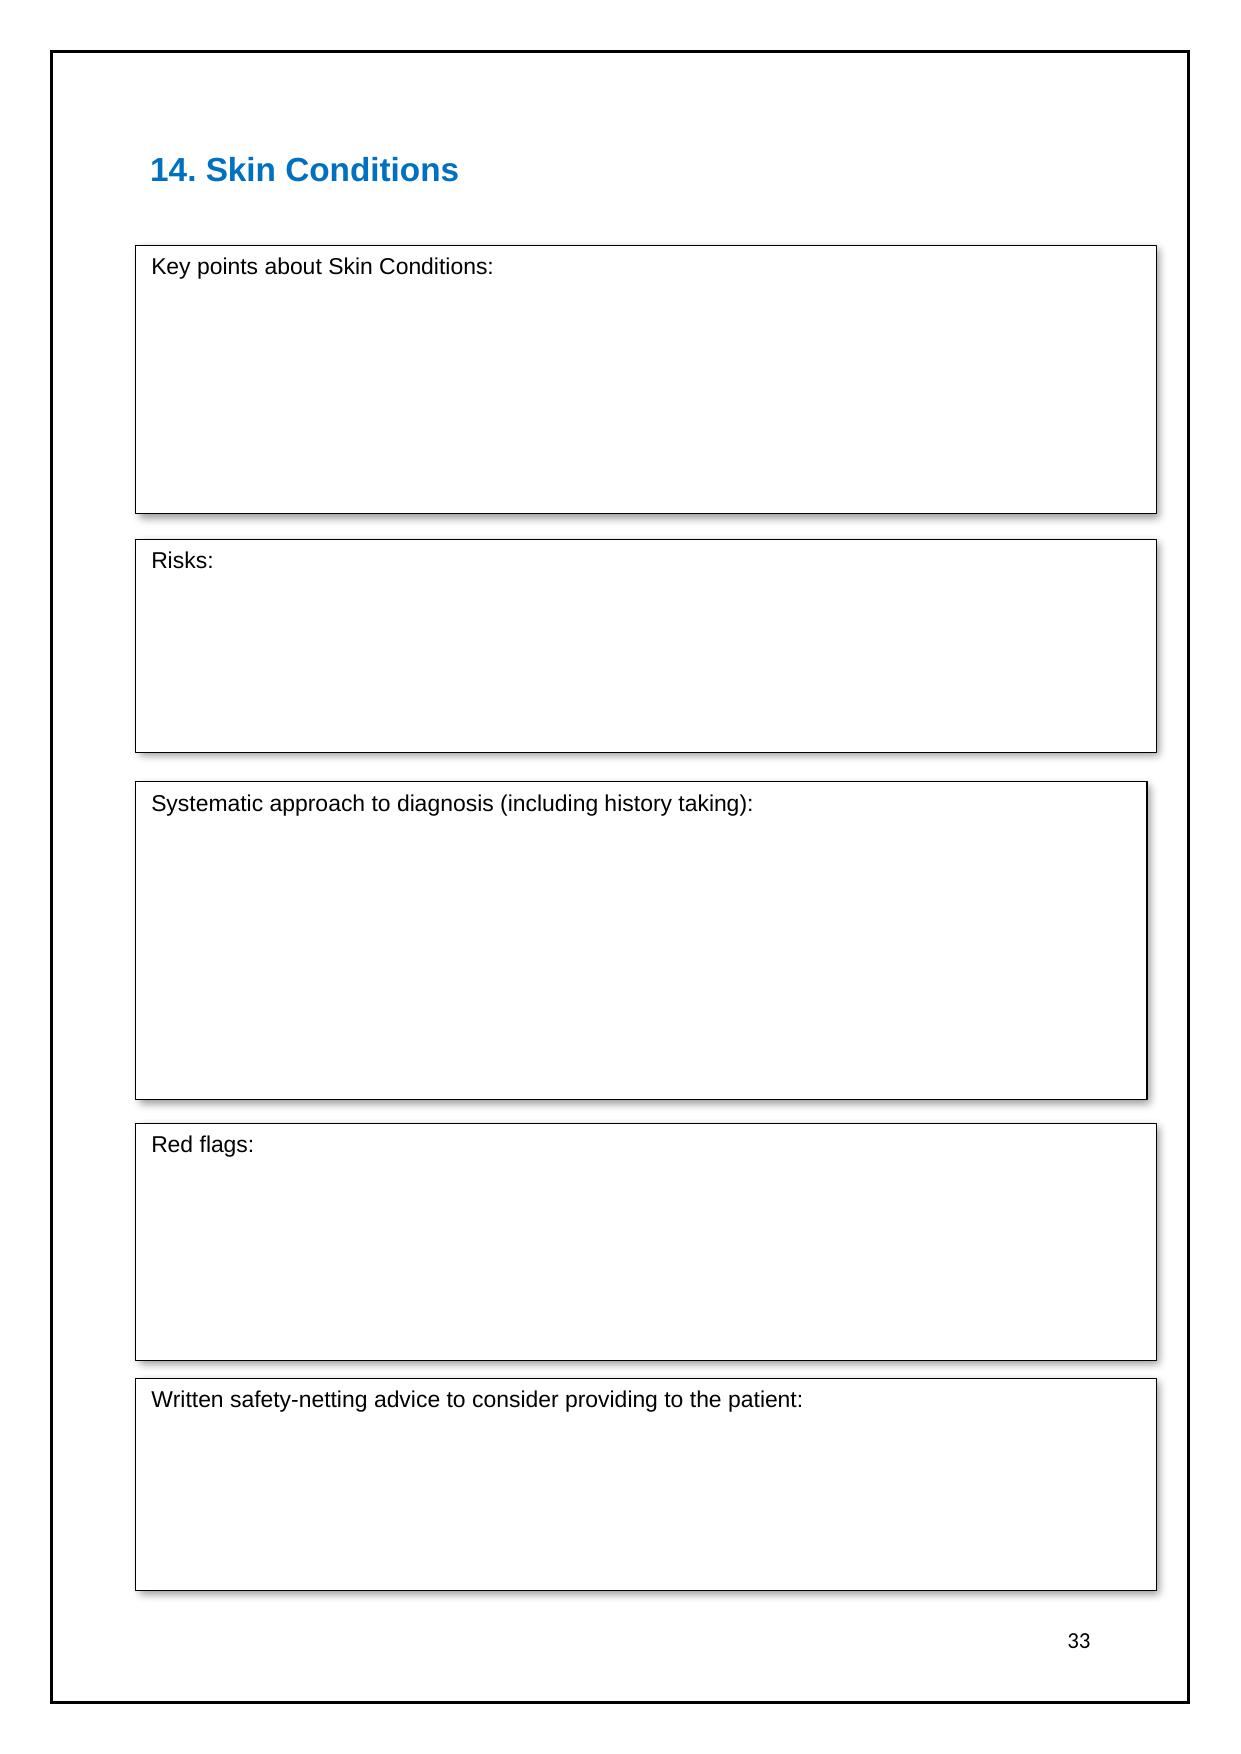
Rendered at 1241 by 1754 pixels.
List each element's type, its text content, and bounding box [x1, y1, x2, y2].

text 14. Skin Conditions [150, 150, 1090, 188]
